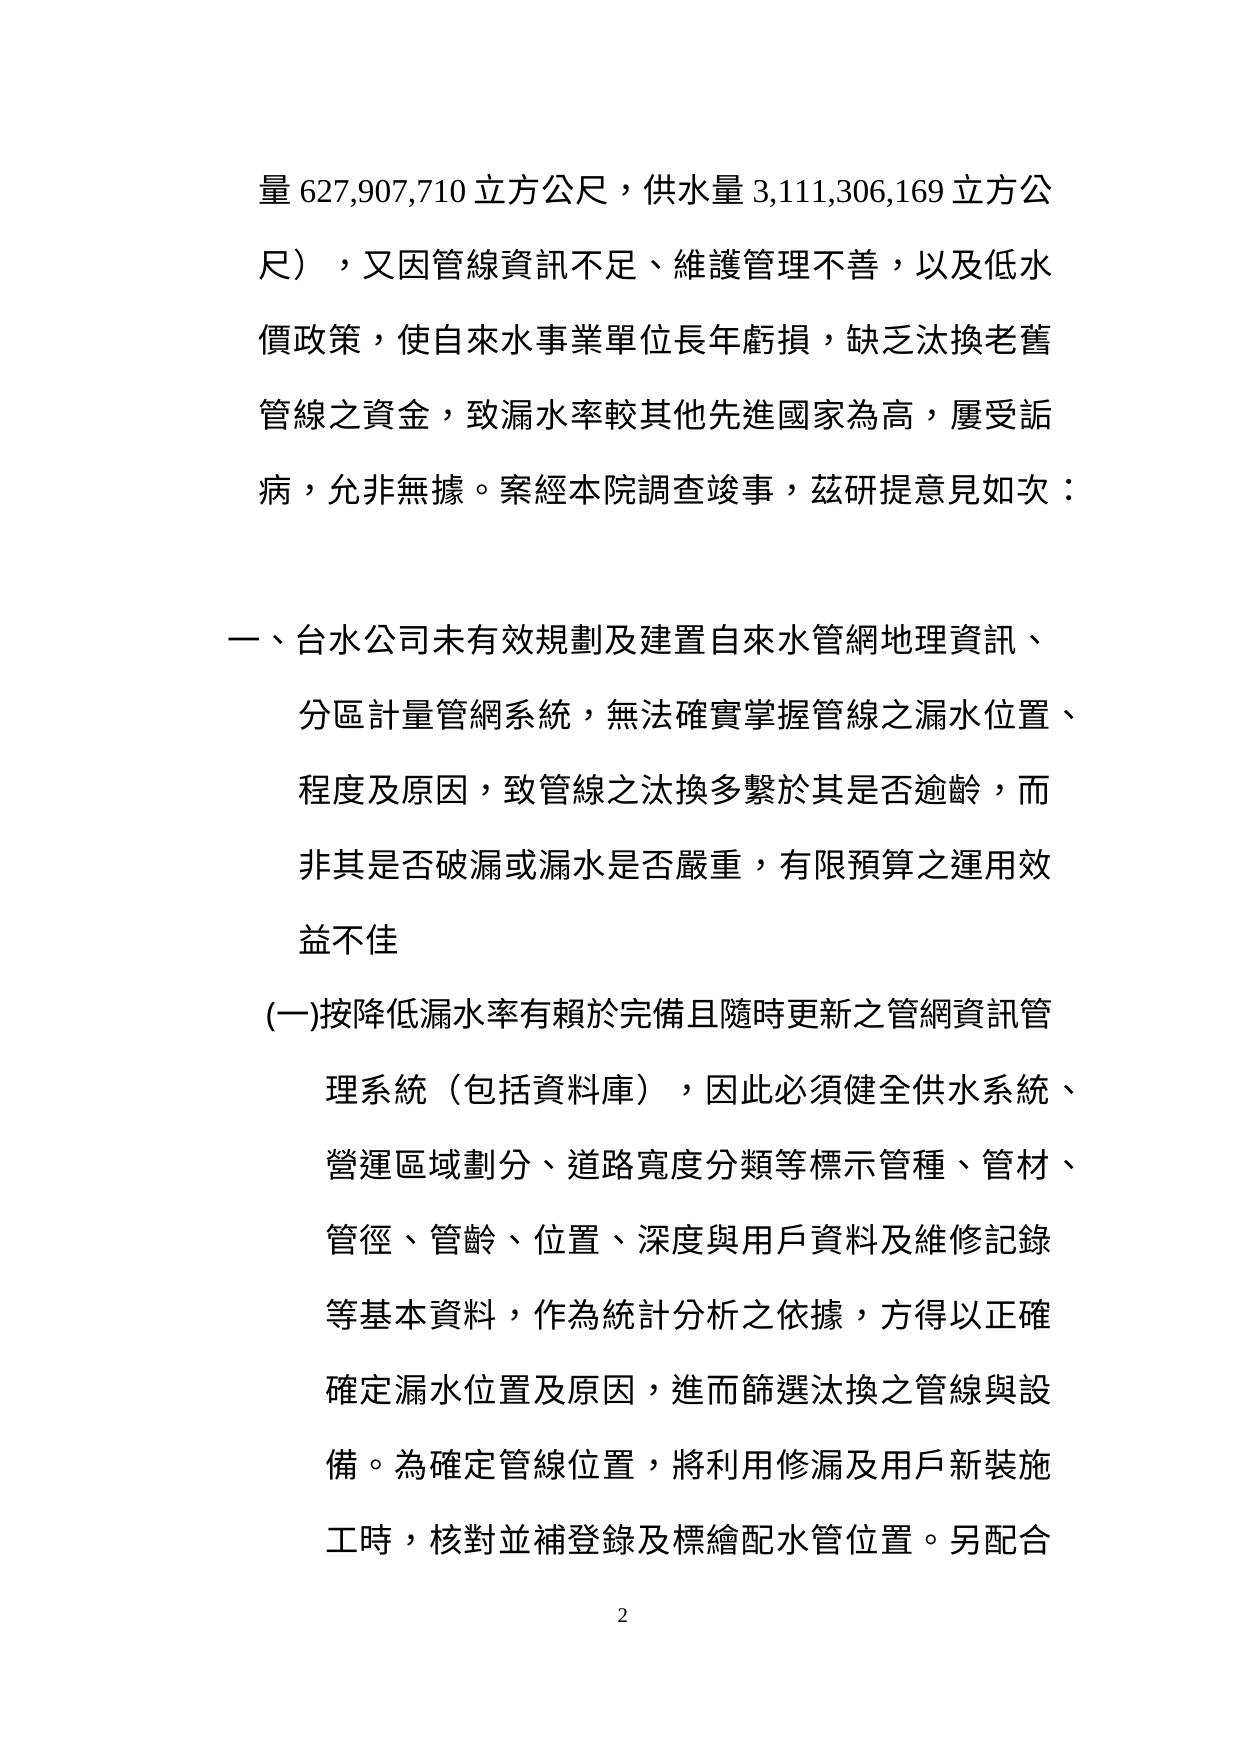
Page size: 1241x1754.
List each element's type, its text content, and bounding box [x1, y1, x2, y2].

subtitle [266, 975, 1053, 1575]
subtitle 台水公司未有效規劃及建置自來水管網地理資訊、分區計量管網系統，無法確實掌握管線之漏水位置、程度及原因，致管線之汰換多繫於其是否逾齡，而非其是否破漏或漏水是否嚴重，有限預算之運用效益不佳 [227, 600, 1053, 975]
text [259, 150, 1053, 600]
